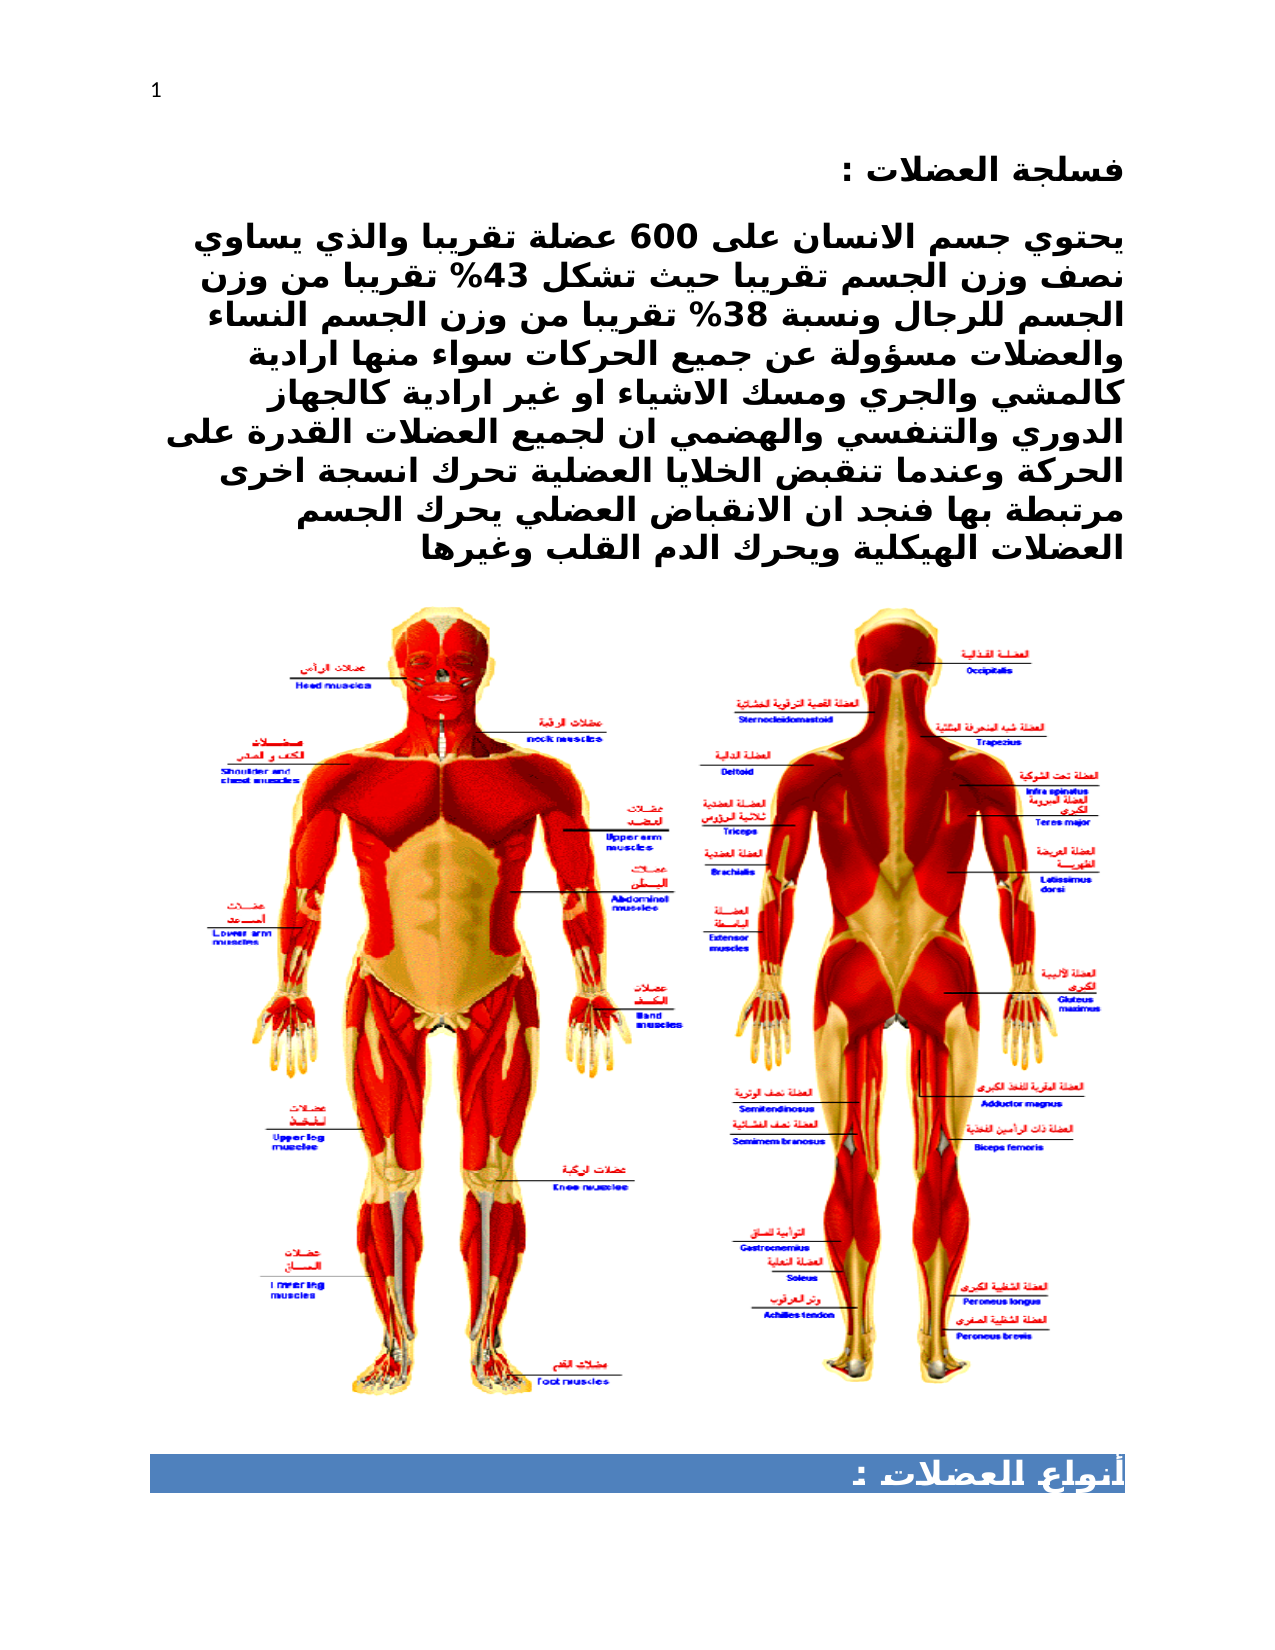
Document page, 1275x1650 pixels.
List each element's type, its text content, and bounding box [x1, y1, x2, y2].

text فسلجة العضلات : [150, 150, 1125, 189]
picture [170, 596, 1125, 1425]
text يحتوي جسم الانسان على 600 عضلة تقريبا والذي يساوي نصف وزن الجسم تقريبا حيث تشكل 43% تقريبا من وزن الجسم للرجال ونسبة 38% تقريبا من وزن الجسم النساء والعضلات مسؤولة عن جميع الحركات سواء منها ارادية كالمشي والجري ومسك الاشياء او غير ارادية كالجهاز الدوري والتنفسي والهضمي ان لجميع العضلات القدرة على الحركة وعندما تنقبض الخلايا العضلية تحرك انسجة اخرى مرتبطة بها فنجد ان الانقباض العضلي يحرك الجسم العضلات الهيكلية ويحرك الدم القلب وغيرها [150, 218, 1125, 568]
text أنواع العضلات : [150, 1454, 1125, 1493]
